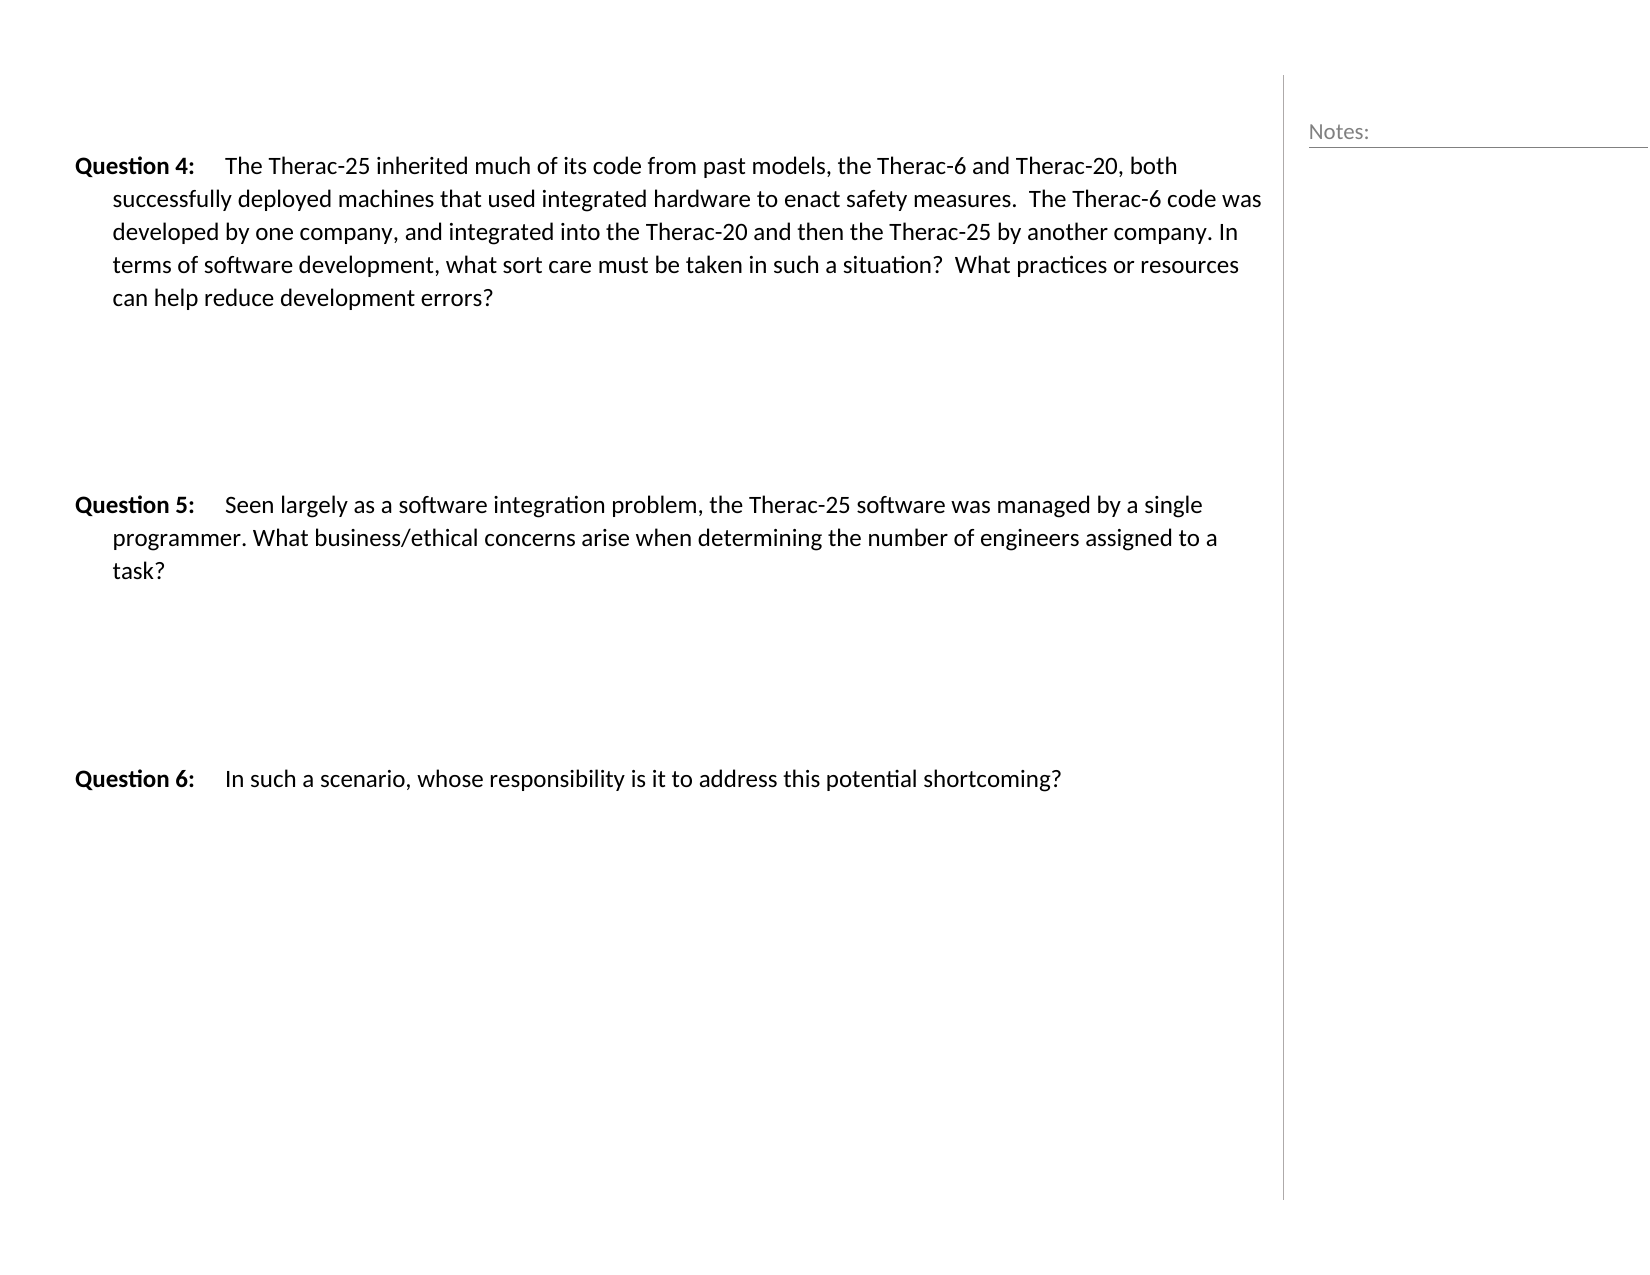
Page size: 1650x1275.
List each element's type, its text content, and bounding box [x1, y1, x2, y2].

text Seen largely as a software integration problem, the Therac-25 software was managed by a single programmer. What business/ethical concerns arise when determining the number of engineers assigned to a task? [75, 489, 1275, 586]
text The Therac-25 inherited much of its code from past models, the Therac-6 and Therac-20, both successfully deployed machines that used integrated hardware to enact safety measures. The Therac-6 code was developed by one company, and integrated into the Therac-20 and then the Therac-25 by another company. In terms of software development, what sort care must be taken in such a situation? What practices or resources can help reduce development errors? [75, 150, 1275, 312]
text In such a scenario, whose responsibility is it to address this potential shortcoming? [75, 763, 1275, 794]
